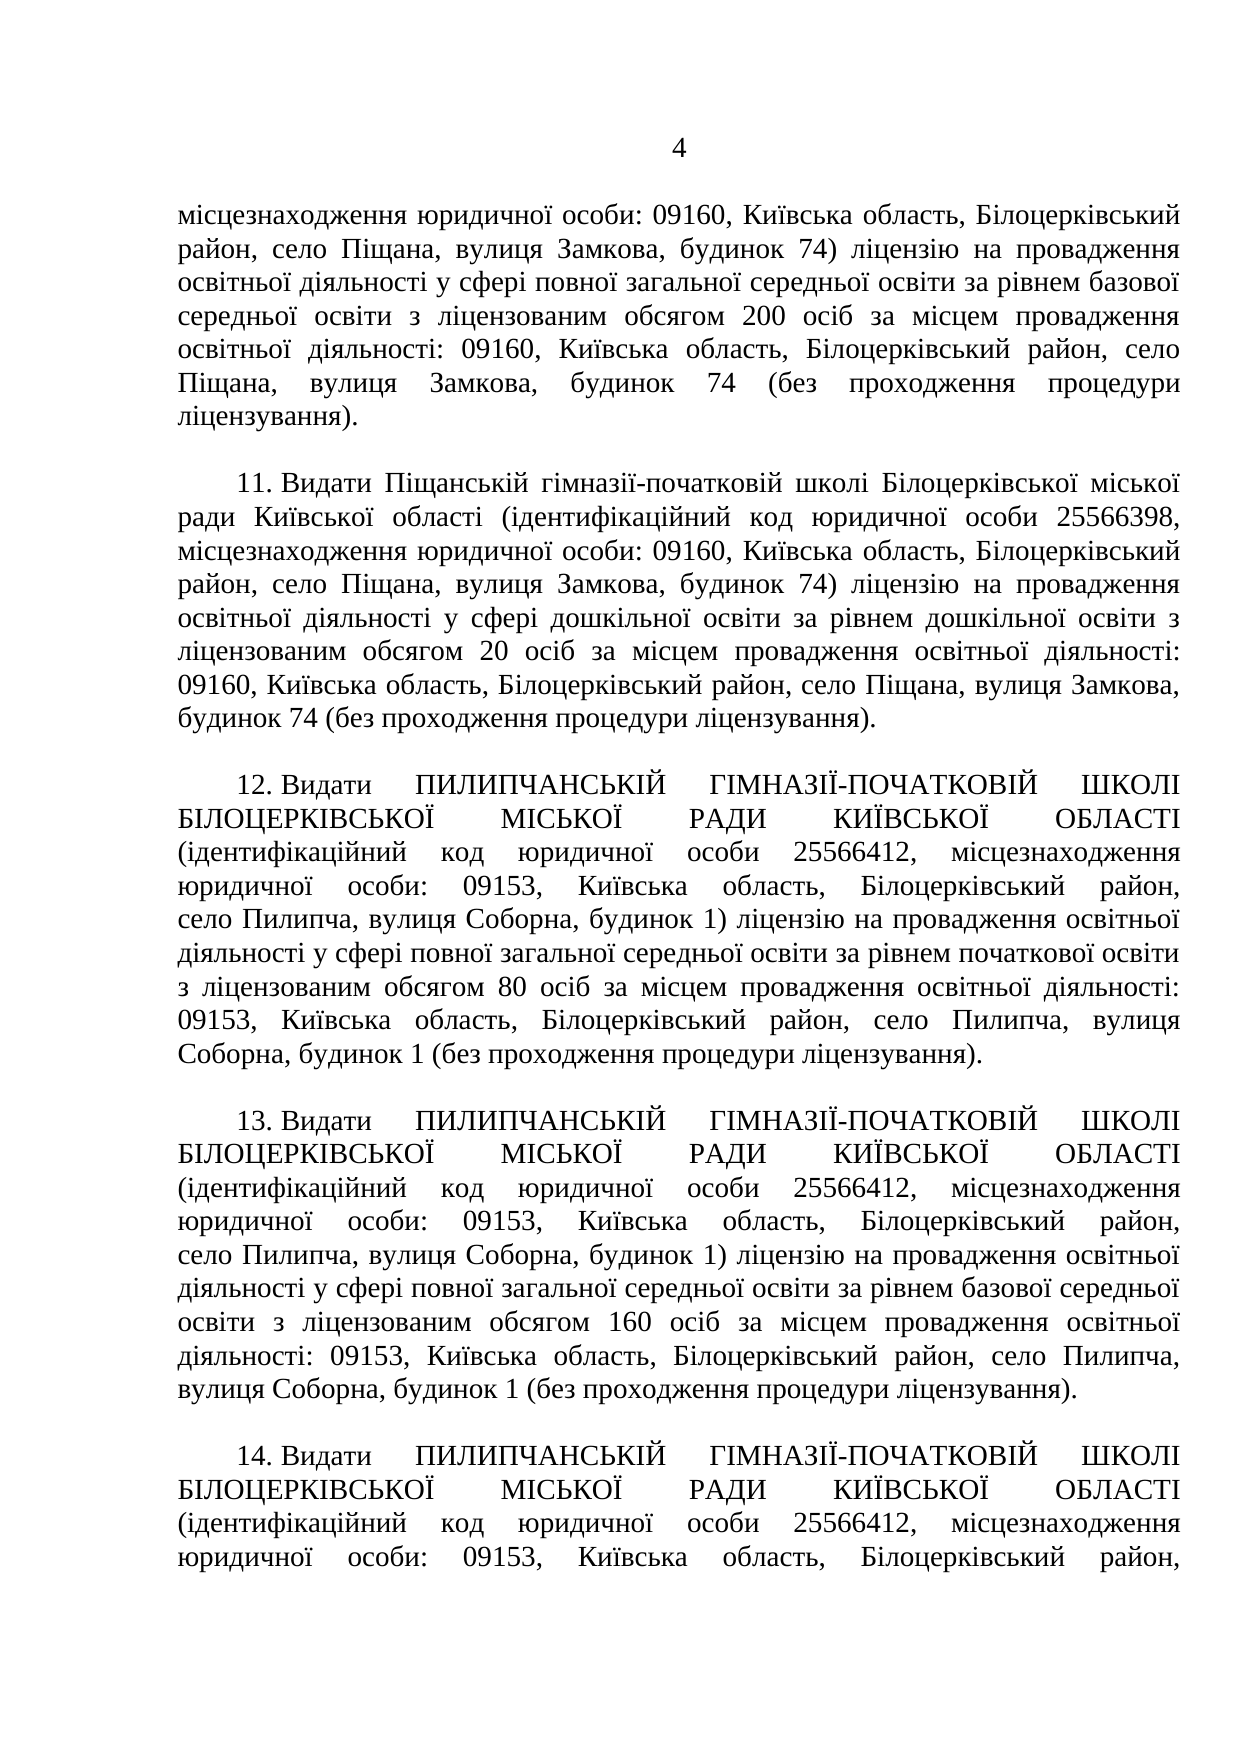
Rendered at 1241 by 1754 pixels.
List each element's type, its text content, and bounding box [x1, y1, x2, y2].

text 12. Видати ПИЛИПЧАНСЬКІЙ ГІМНАЗІЇ-ПОЧАТКОВІЙ ШКОЛІ БІЛОЦЕРКІВСЬКОЇ МІСЬКОЇ РАДИ КИЇВСЬКОЇ ОБЛАСТІ (ідентифікаційний код юридичної особи 25566412, місцезнаходження юридичної особи: 09153, Київська область, Білоцерківський район, село Пилипча, вулиця Соборна, будинок 1) ліцензію на провадження освітньої діяльності у сфері повної загальної середньої освіти за рівнем початкової освіти з ліцензованим обсягом 80 осіб за місцем провадження освітньої діяльності: 09153, Київська область, Білоцерківський район, село Пилипча, вулиця Соборна, будинок 1 (без проходження процедури ліцензування). [177, 767, 1181, 1069]
text місцезнаходження юридичної особи: 09160, Київська область, Білоцерківський район, село Піщана, вулиця Замкова, будинок 74) ліцензію на провадження освітньої діяльності у сфері повної загальної середньої освіти за рівнем базової середньої освіти з ліцензованим обсягом 200 осіб за місцем провадження освітньої діяльності: 09160, Київська область, Білоцерківський район, село Піщана, вулиця Замкова, будинок 74 (без проходження процедури ліцензування). [177, 197, 1181, 432]
text 4 [177, 130, 1181, 164]
text 13. Видати ПИЛИПЧАНСЬКІЙ ГІМНАЗІЇ-ПОЧАТКОВІЙ ШКОЛІ БІЛОЦЕРКІВСЬКОЇ МІСЬКОЇ РАДИ КИЇВСЬКОЇ ОБЛАСТІ (ідентифікаційний код юридичної особи 25566412, місцезнаходження юридичної особи: 09153, Київська область, Білоцерківський район, село Пилипча, вулиця Соборна, будинок 1) ліцензію на провадження освітньої діяльності у сфері повної загальної середньої освіти за рівнем базової середньої освіти з ліцензованим обсягом 160 осіб за місцем провадження освітньої діяльності: 09153, Київська область, Білоцерківський район, село Пилипча, вулиця Соборна, будинок 1 (без проходження процедури ліцензування). [177, 1103, 1181, 1405]
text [177, 1438, 1181, 1572]
text 11. Видати Піщанській гімназії-початковій школі Білоцерківської міської ради Київської області (ідентифікаційний код юридичної особи 25566398, місцезнаходження юридичної особи: 09160, Київська область, Білоцерківський район, село Піщана, вулиця Замкова, будинок 74) ліцензію на провадження освітньої діяльності у сфері дошкільної освіти за рівнем дошкільної освіти з ліцензованим обсягом 20 осіб за місцем провадження освітньої діяльності: 09160, Київська область, Білоцерківський район, село Піщана, вулиця Замкова, будинок 74 (без проходження процедури ліцензування). [177, 466, 1181, 734]
